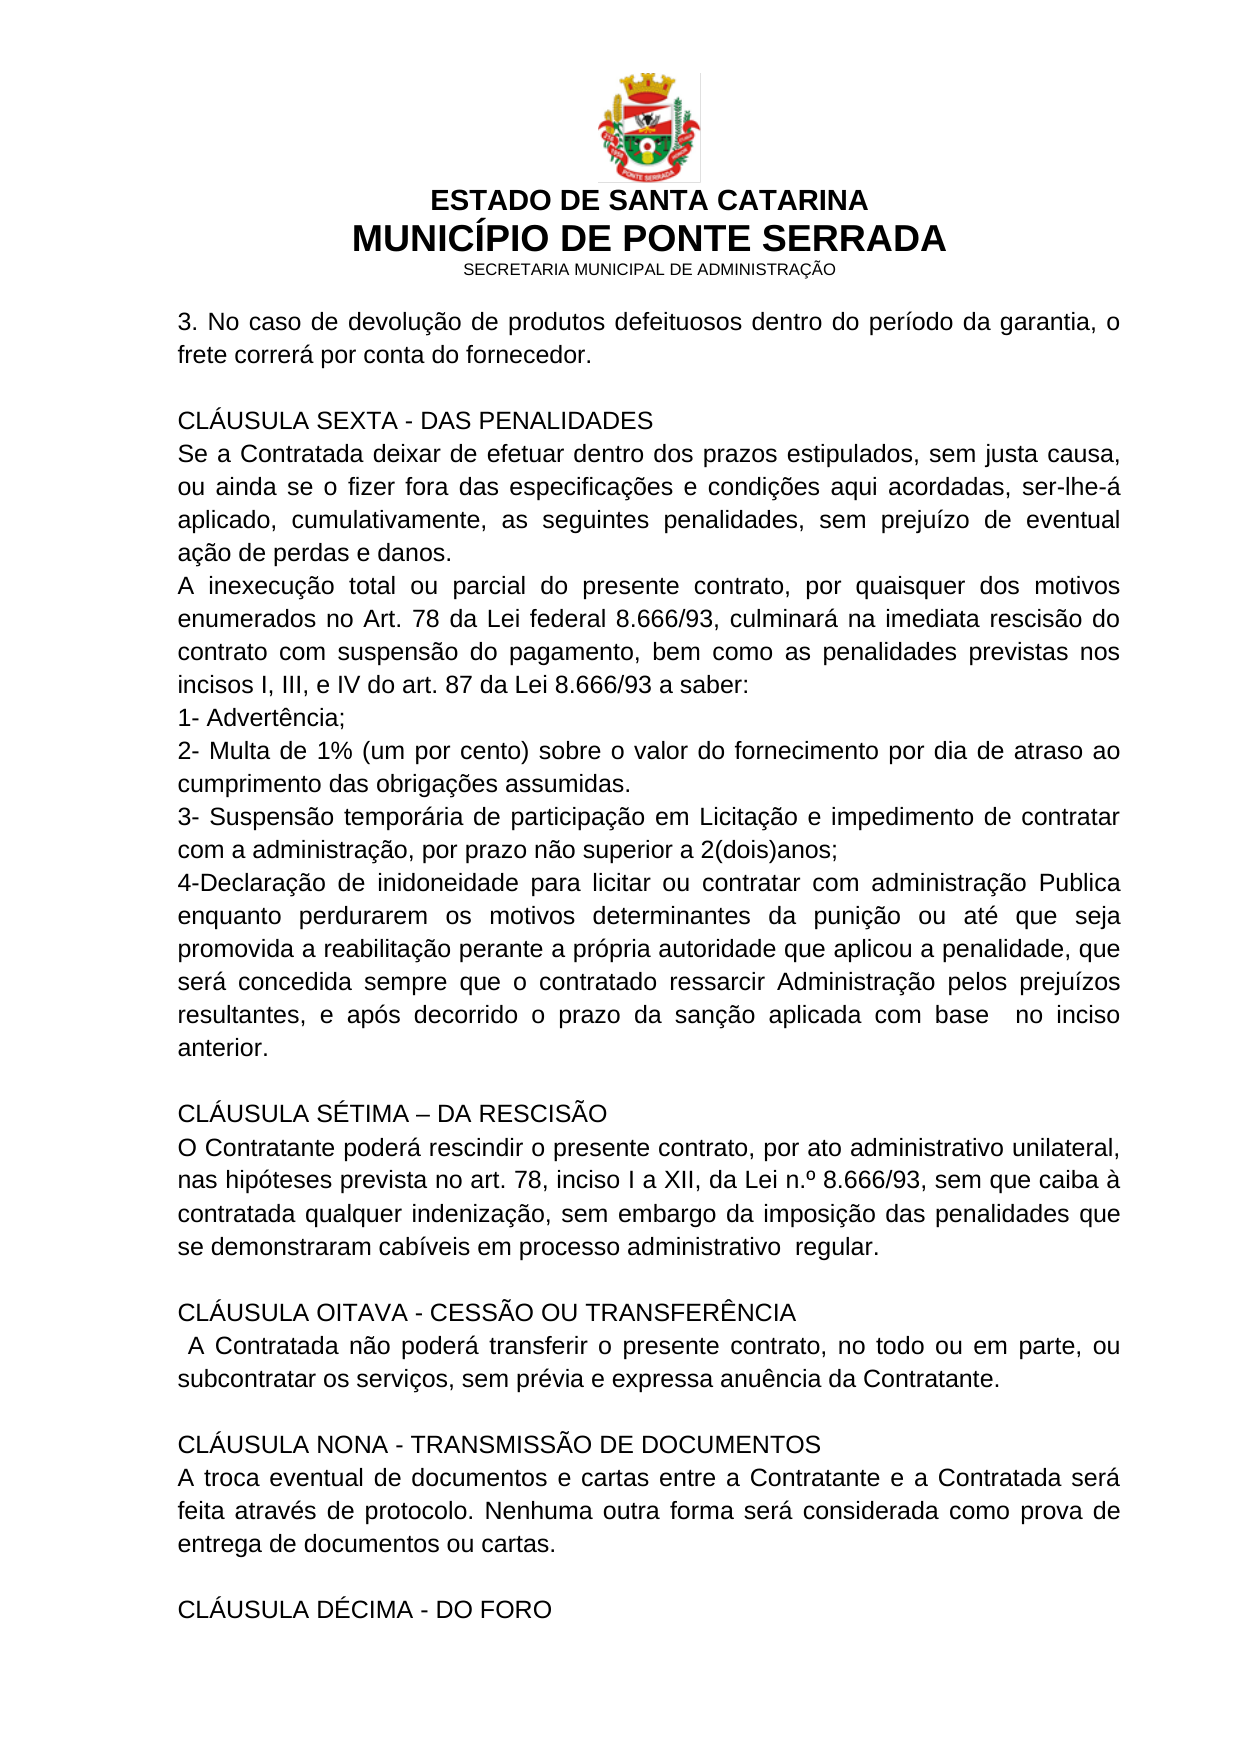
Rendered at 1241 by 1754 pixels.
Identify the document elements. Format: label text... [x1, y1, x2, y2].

text 2- Multa de 1% (um por cento) sobre o valor do fornecimento por dia de atraso ao cumprimento das obrigações assumidas. [177, 736, 1122, 798]
text CLÁUSULA SEXTA - DAS PENALIDADES [177, 406, 1122, 435]
text 3. No caso de devolução de produtos defeituosos dentro do período da garantia, o frete correrá por conta do fornecedor. [177, 307, 1122, 369]
text Se a Contratada deixar de efetuar dentro dos prazos estipulados, sem justa causa, ou ainda se o fizer fora das especificações e condições aqui acordadas, ser-lhe-á aplicado, cumulativamente, as seguintes penalidades, sem prejuízo de eventual ação de perdas e danos. [177, 439, 1122, 567]
text 4-Declaração de inidoneidade para licitar ou contratar com administração Publica enquanto perdurarem os motivos determinantes da punição ou até que seja promovida a reabilitação perante a própria autoridade que aplicou a penalidade, que será concedida sempre que o contratado ressarcir Administração pelos prejuízos resultantes, e após decorrido o prazo da sanção aplicada com base no inciso anterior. [177, 868, 1122, 1062]
text CLÁUSULA OITAVA - CESSÃO OU TRANSFERÊNCIA [177, 1298, 1122, 1326]
text CLÁUSULA DÉCIMA - DO FORO [177, 1595, 1122, 1623]
text A troca eventual de documentos e cartas entre a Contratante e a Contratada será feita através de protocolo. Nenhuma outra forma será considerada como prova de entrega de documentos ou cartas. [177, 1463, 1122, 1557]
text O Contratante poderá rescindir o presente contrato, por ato administrativo unilateral, nas hipóteses prevista no art. 78, inciso I a XII, da Lei n.º 8.666/93, sem que caiba à contratada qualquer indenização, sem embargo da imposição das penalidades que se demonstraram cabíveis em processo administrativo regular. [177, 1132, 1122, 1260]
text 1- Advertência; [177, 703, 1122, 732]
text CLÁUSULA SÉTIMA – DA RESCISÃO [177, 1099, 1122, 1128]
text CLÁUSULA NONA - TRANSMISSÃO DE DOCUMENTOS [177, 1430, 1122, 1458]
text A inexecução total ou parcial do presente contrato, por quaisquer dos motivos enumerados no Art. 78 da Lei federal 8.666/93, culminará na imediata rescisão do contrato com suspensão do pagamento, bem como as penalidades previstas nos incisos I, III, e IV do art. 87 da Lei 8.666/93 a saber: [177, 571, 1122, 699]
text A Contratada não poderá transferir o presente contrato, no todo ou em parte, ou subcontratar os serviços, sem prévia e expressa anuência da Contratante. [177, 1331, 1122, 1392]
picture [598, 73, 702, 184]
text 3- Suspensão temporária de participação em Licitação e impedimento de contratar com a administração, por prazo não superior a 2(dois)anos; [177, 802, 1122, 864]
